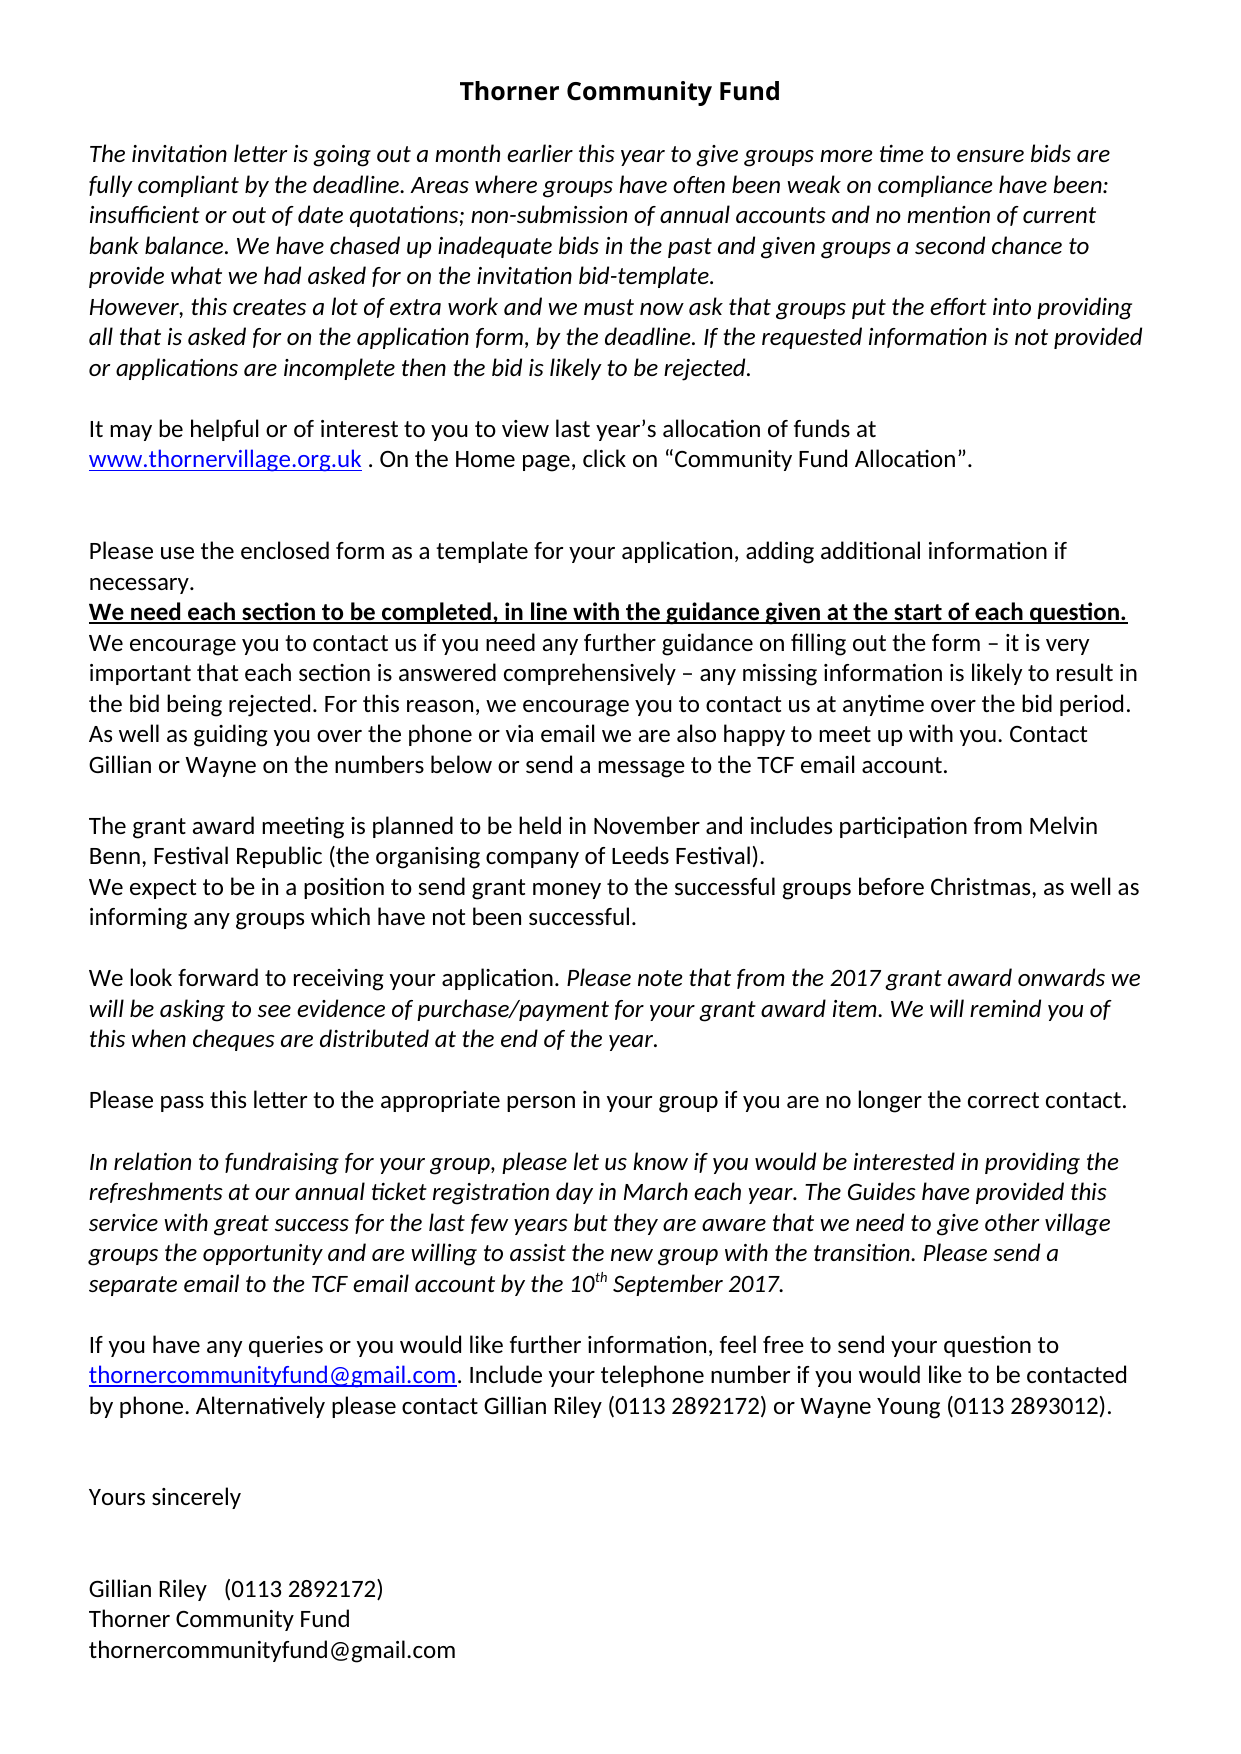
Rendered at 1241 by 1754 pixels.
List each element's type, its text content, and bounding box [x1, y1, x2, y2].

text www.thornervillage.org.uk . On the Home page, click on “Community Fund Allocation”. [89, 444, 1152, 474]
text Please pass this letter to the appropriate person in your group if you are no longer the correct contact. [89, 1084, 1152, 1115]
text We expect to be in a position to send grant money to the successful groups before Christmas, as well as informing any groups which have not been successful. [89, 871, 1152, 932]
text It may be helpful or of interest to you to view last year’s allocation of funds at [89, 413, 1152, 444]
text If you have any queries or you would like further information, feel free to send your question to thornercommunityfund@gmail.com. Include your telephone number if you would like to be contacted by phone. Alternatively please contact Gillian Riley (0113 2892172) or Wayne Young (0113 2893012). [89, 1329, 1152, 1420]
text The invitation letter is going out a month earlier this year to give groups more time to ensure bids are fully compliant by the deadline. Areas where groups have often been weak on compliance have been: insufficient or out of date quotations; non-submission of annual accounts and no mention of current bank balance. We have chased up inadequate bids in the past and given groups a second chance to provide what we had asked for on the invitation bid-template. [89, 138, 1152, 291]
text Gillian Riley (0113 2892172) [89, 1573, 1152, 1603]
text We look forward to receiving your application. Please note that from the 2017 grant award onwards we will be asking to see evidence of purchase/payment for your grant award item. We will remind you of this when cheques are distributed at the end of the year. [89, 962, 1152, 1054]
text However, this creates a lot of extra work and we must now ask that groups put the effort into providing all that is asked for on the application form, by the deadline. If the requested information is not provided or applications are incomplete then the bid is likely to be rejected. [89, 291, 1152, 383]
text Thorner Community Fund [89, 1603, 1152, 1634]
text The grant award meeting is planned to be held in November and includes participation from Melvin Benn, Festival Republic (the organising company of Leeds Festival). [89, 810, 1152, 871]
text thornercommunityfund@gmail.com [89, 1634, 1152, 1664]
text We encourage you to contact us if you need any further guidance on filling out the form – it is very important that each section is answered comprehensively – any missing information is likely to result in the bid being rejected. For this reason, we encourage you to contact us at anytime over the bid period. As well as guiding you over the phone or via email we are also happy to meet up with you. Contact Gillian or Wayne on the numbers below or send a message to the TCF email account. [89, 627, 1152, 779]
text We need each section to be completed, in line with the guidance given at the start of each question. [89, 596, 1152, 627]
text Please use the enclosed form as a template for your application, adding additional information if necessary. [89, 535, 1152, 596]
text Yours sincerely [89, 1481, 1152, 1512]
text In relation to fundraising for your group, please let us know if you would be interested in providing the refreshments at our annual ticket registration day in March each year. The Guides have provided this service with great success for the last few years but they are aware that we need to give other village groups the opportunity and are willing to assist the new group with the transition. Please send a separate email to the TCF email account by the 10th September 2017. [89, 1146, 1152, 1298]
